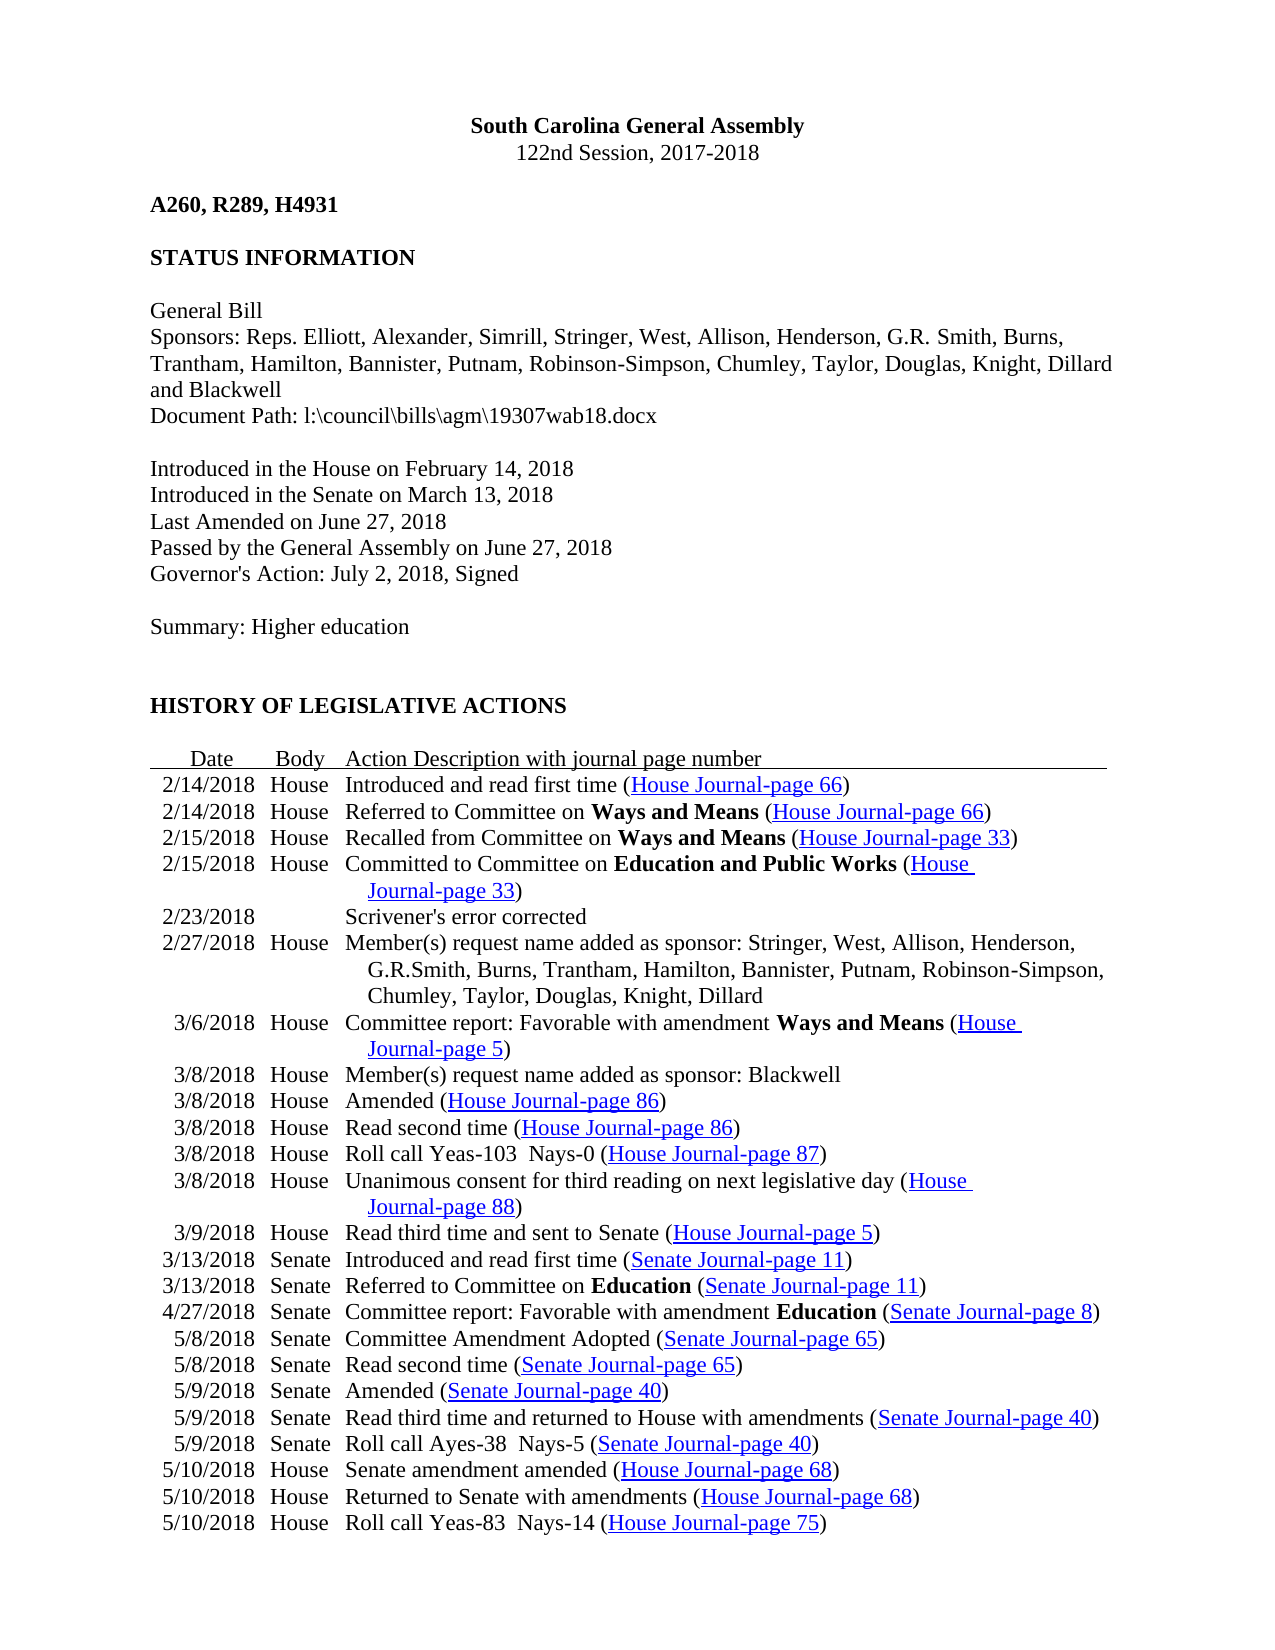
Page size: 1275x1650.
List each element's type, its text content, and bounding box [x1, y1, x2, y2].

text 5/10/2018 House Senate amendment amended (House Journal-page 68) [150, 1457, 1125, 1483]
text 3/8/2018 House Amended (House Journal-page 86) [150, 1088, 1125, 1114]
text 2/14/2018 House Referred to Committee on Ways and Means (House Journal-page 66) [150, 798, 1125, 824]
text 2/27/2018 House Member(s) request name added as sponsor: Stringer, West, Allison, Henderson, G.R.Smith, Burns, Trantham, Hamilton, Bannister, Putnam, Robinson-Simpson, Chumley, Taylor, Douglas, Knight, Dillard [150, 929, 1125, 1008]
text 3/13/2018 Senate Introduced and read first time (Senate Journal-page 11) [150, 1246, 1125, 1272]
text 4/27/2018 Senate Committee report: Favorable with amendment Education (Senate Journal-page 8) [150, 1298, 1125, 1325]
text 3/13/2018 Senate Referred to Committee on Education (Senate Journal-page 11) [150, 1272, 1125, 1298]
text Summary: Higher education [150, 613, 1125, 639]
text 2/14/2018 House Introduced and read first time (House Journal-page 66) [150, 771, 1125, 798]
text South Carolina General Assembly [150, 112, 1125, 139]
text HISTORY OF LEGISLATIVE ACTIONS [150, 692, 1125, 719]
text STATUS INFORMATION [150, 244, 1125, 271]
text 5/8/2018 Senate Read second time (Senate Journal-page 65) [150, 1351, 1125, 1377]
text Introduced in the House on February 14, 2018 [150, 455, 1125, 481]
text Date Body Action Description with journal page number [150, 745, 1125, 771]
text Sponsors: Reps. Elliott, Alexander, Simrill, Stringer, West, Allison, Henderson, G.R. Smith, Burns, Trantham, Hamilton, Bannister, Putnam, Robinson-Simpson, Chumley, Taylor, Douglas, Knight, Dillard and Blackwell [150, 323, 1125, 402]
text 3/8/2018 House Member(s) request name added as sponsor: Blackwell [150, 1061, 1125, 1088]
text 3/9/2018 House Read third time and sent to Senate (House Journal-page 5) [150, 1219, 1125, 1246]
text 5/9/2018 Senate Amended (Senate Journal-page 40) [150, 1377, 1125, 1404]
text 3/6/2018 House Committee report: Favorable with amendment Ways and Means (House Journal-page 5) [150, 1008, 1125, 1061]
text A260, R289, H4931 [150, 192, 1125, 218]
text Governor's Action: July 2, 2018, Signed [150, 561, 1125, 587]
text 3/8/2018 House Roll call Yeas-103 Nays-0 (House Journal-page 87) [150, 1140, 1125, 1167]
text 122nd Session, 2017-2018 [150, 139, 1125, 165]
text 2/15/2018 House Recalled from Committee on Ways and Means (House Journal-page 33) [150, 824, 1125, 850]
text Introduced in the Senate on March 13, 2018 [150, 481, 1125, 508]
text General Bill [150, 297, 1125, 323]
text 3/8/2018 House Unanimous consent for third reading on next legislative day (House Journal-page 88) [150, 1167, 1125, 1219]
text 5/9/2018 Senate Roll call Ayes-38 Nays-5 (Senate Journal-page 40) [150, 1430, 1125, 1457]
text Passed by the General Assembly on June 27, 2018 [150, 534, 1125, 561]
text 2/15/2018 House Committed to Committee on Education and Public Works (House Journal-page 33) [150, 850, 1125, 903]
text 5/9/2018 Senate Read third time and returned to House with amendments (Senate Journal-page 40) [150, 1404, 1125, 1430]
text 5/10/2018 House Returned to Senate with amendments (House Journal-page 68) [150, 1483, 1125, 1509]
text 5/8/2018 Senate Committee Amendment Adopted (Senate Journal-page 65) [150, 1325, 1125, 1351]
text Document Path: l:\council\bills\agm\19307wab18.docx [150, 402, 1125, 429]
text 2/23/2018 Scrivener's error corrected [150, 903, 1125, 929]
text Last Amended on June 27, 2018 [150, 508, 1125, 534]
text 5/10/2018 House Roll call Yeas-83 Nays-14 (House Journal-page 75) [150, 1509, 1125, 1536]
text 3/8/2018 House Read second time (House Journal-page 86) [150, 1114, 1125, 1140]
